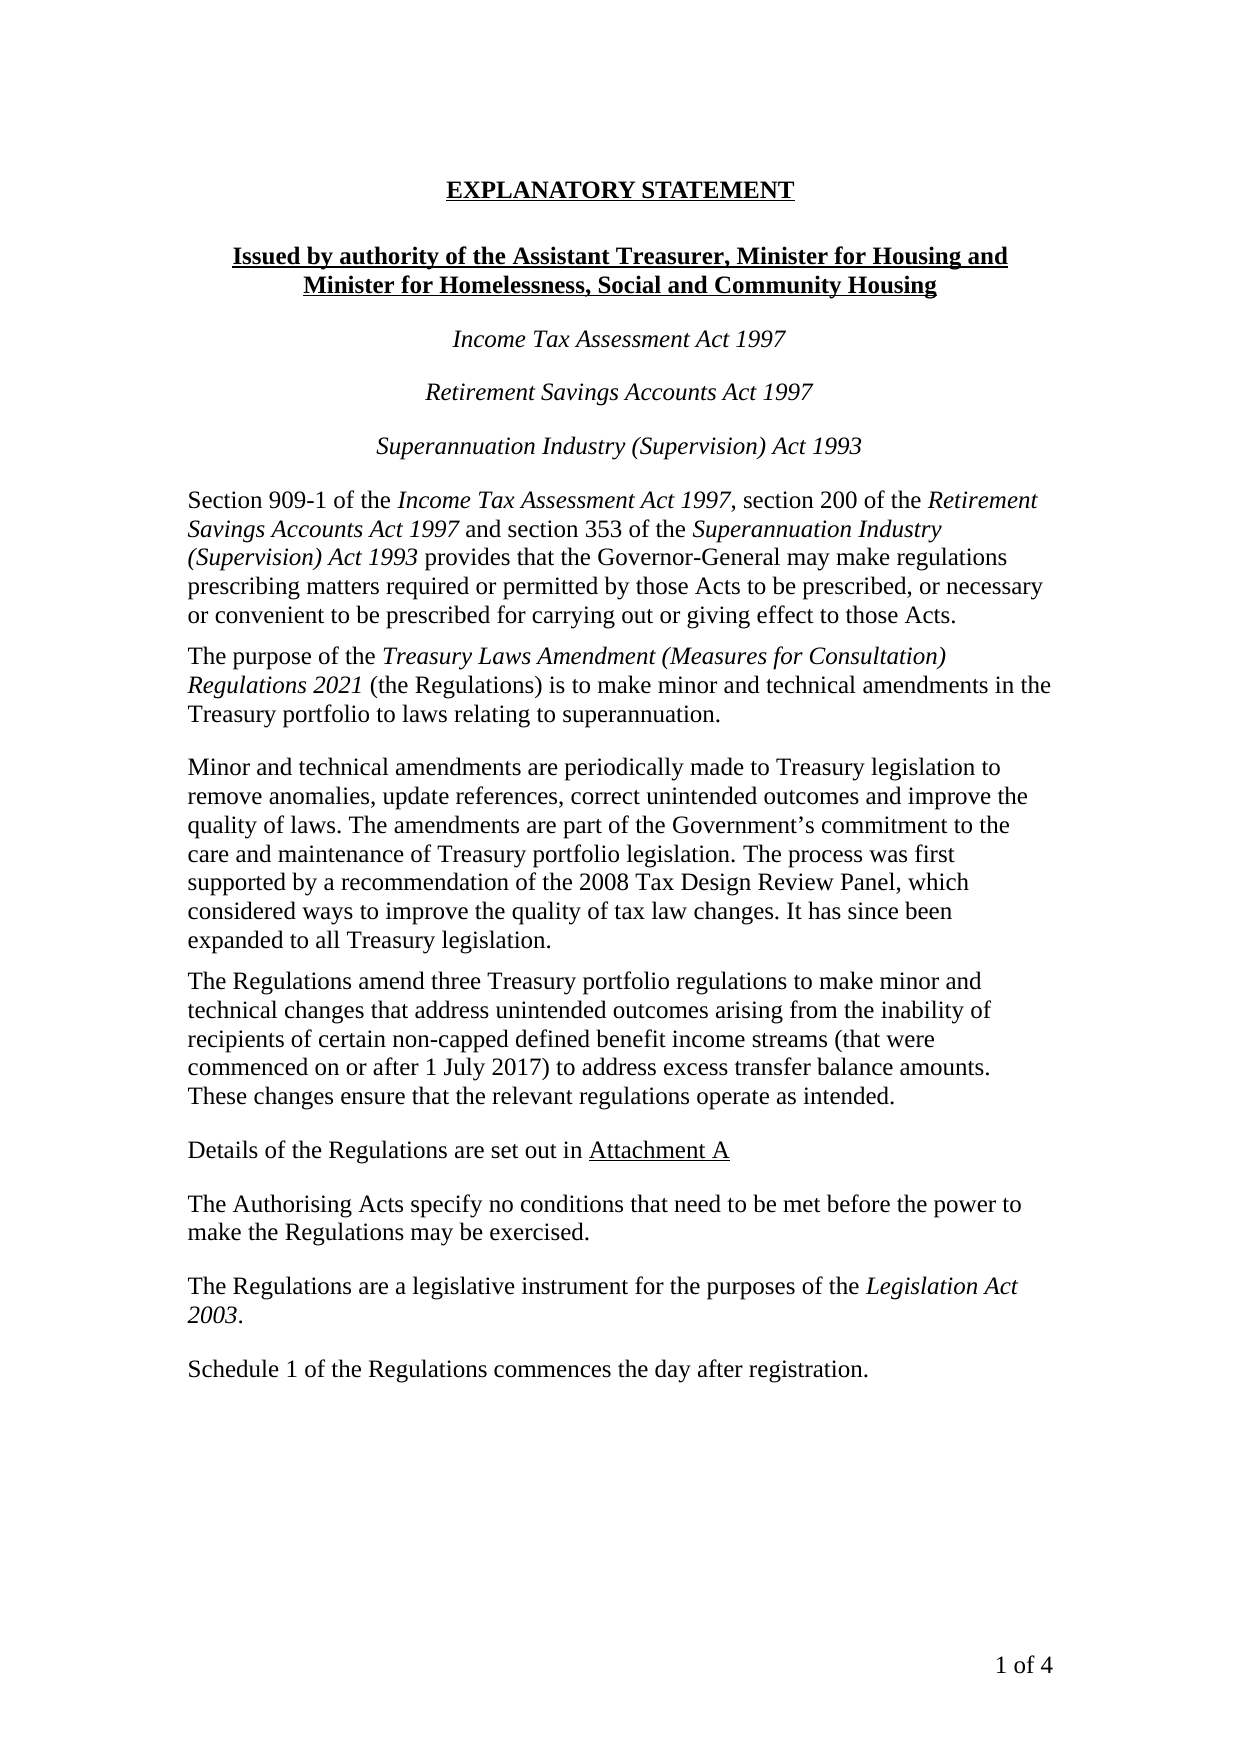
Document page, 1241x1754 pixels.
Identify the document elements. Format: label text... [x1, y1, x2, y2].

text Minor and technical amendments are periodically made to Treasury legislation to remove anomalies, update references, correct unintended outcomes and improve the quality of laws. The amendments are part of the Government’s commitment to the care and maintenance of Treasury portfolio legislation. The process was first supported by a recommendation of the 2008 Tax Design Review Panel, which considered ways to improve the quality of tax law changes. It has since been expanded to all Treasury legislation. [187, 752, 1053, 954]
subtitle EXPLANATORY STATEMENT [187, 175, 1053, 204]
text The Regulations are a legislative instrument for the purposes of the Legislation Act 2003. [187, 1271, 1053, 1329]
text Section 909-1 of the Income Tax Assessment Act 1997, section 200 of the Retirement Savings Accounts Act 1997 and section 353 of the Superannuation Industry (Supervision) Act 1993 provides that the Governor-General may make regulations prescribing matters required or permitted by those Acts to be prescribed, or necessary or convenient to be prescribed for carrying out or giving effect to those Acts. [187, 485, 1053, 629]
text The purpose of the Treasury Laws Amendment (Measures for Consultation) Regulations 2021 (the Regulations) is to make minor and technical amendments in the Treasury portfolio to laws relating to superannuation. [187, 641, 1053, 727]
text Retirement Savings Accounts Act 1997 [187, 377, 1053, 406]
text The Authorising Acts specify no conditions that need to be met before the power to make the Regulations may be exercised. [187, 1189, 1053, 1246]
subtitle Issued by authority of the [187, 241, 1053, 299]
text Schedule 1 of the Regulations commences the day after registration. [187, 1354, 1053, 1382]
text Income Tax Assessment Act 1997 [187, 324, 1053, 352]
text Details of the Regulations are set out in Attachment A [187, 1135, 1053, 1164]
text Superannuation Industry (Supervision) Act 1993 [187, 431, 1053, 460]
text The Regulations amend three Treasury portfolio regulations to make minor and technical changes that address unintended outcomes arising from the inability of recipients of certain non-capped defined benefit income streams (that were commenced on or after 1 July 2017) to address excess transfer balance amounts. These changes ensure that the relevant regulations operate as intended. [187, 966, 1053, 1110]
